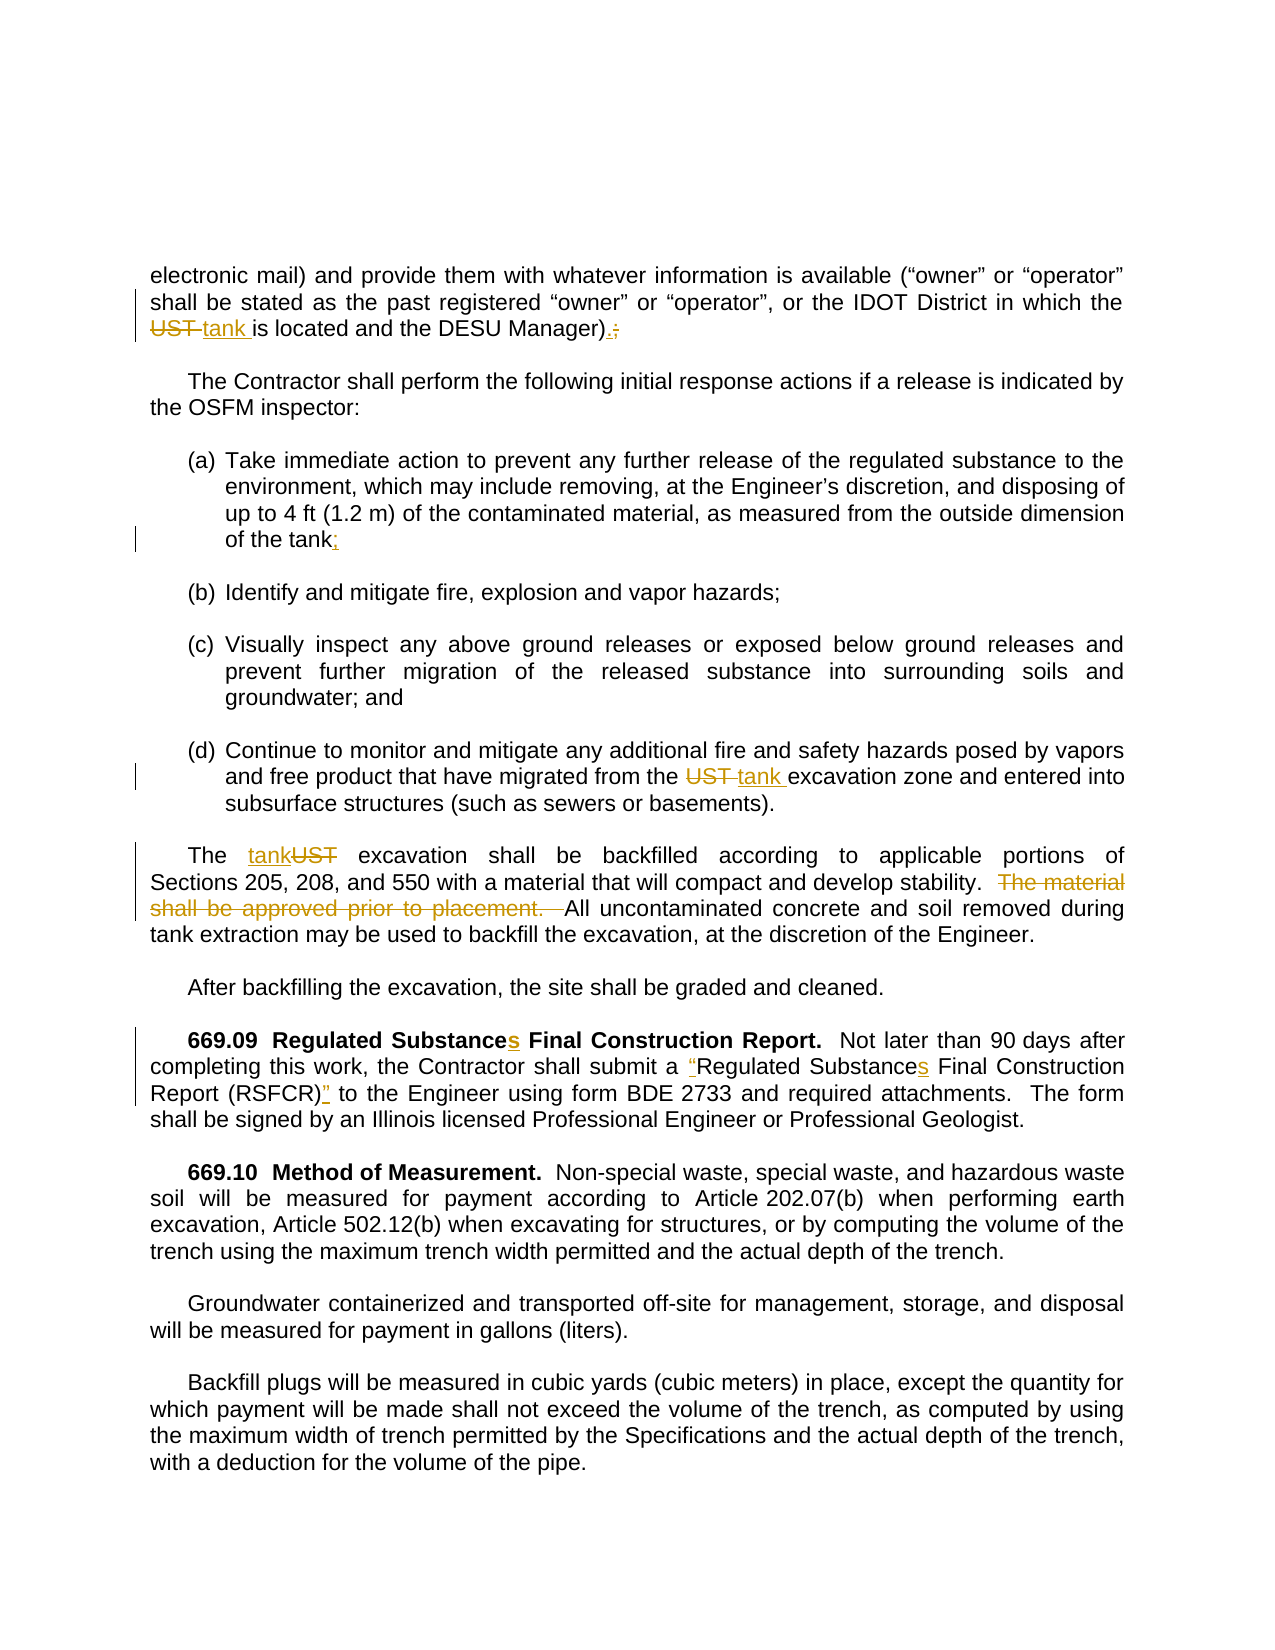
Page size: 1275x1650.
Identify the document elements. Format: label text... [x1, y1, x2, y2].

text (a) Take immediate action to prevent any further release of the regulated substance to the environment, which may include removing, at the Engineer’s discretion, and disposing of up to 4 ft (1.2 m) of the contaminated material, as measured from the outside dimension of the tank [187, 447, 1125, 552]
text (d) Continue to monitor and mitigate any additional fire and safety hazards posed by vapors and free product that have migrated from the excavation zone and entered into subsurface structures (such as sewers or basements). [187, 737, 1125, 816]
text 669.09 Regulated Substance Final Construction Report. Not later than 90 days after completing this work, the Contractor shall submit a Regulated Substance Final Construction Report (RSFCR) to the Engineer using form BDE 2733 and required attachments. The form shall be signed by an Illinois licensed Professional Engineer or Professional Geologist. [150, 1027, 1125, 1132]
text The excavation shall be backfilled according to applicable portions of Sections 205, 208, and 550 with a material that will compact and develop stability. All uncontaminated concrete and soil removed during tank extraction may be used to backfill the excavation, at the discretion of the Engineer. [150, 842, 1125, 948]
text (c) Visually inspect any above ground releases or exposed below ground releases and prevent further migration of the released substance into surrounding soils and groundwater; and [187, 631, 1125, 711]
text After backfilling the excavation, the site shall be graded and cleaned. [150, 974, 1125, 1000]
text The Contractor shall perform the following initial response actions if a release is indicated by the OSFM inspector: [150, 368, 1125, 421]
text Groundwater containerized and transported off-site for management, storage, and disposal will be measured for payment in gallons (liters). [150, 1290, 1125, 1343]
text (b) Identify and mitigate fire, explosion and vapor hazards; [187, 579, 1125, 605]
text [150, 262, 1125, 342]
text 669.10 Method of Measurement. Non-special waste, special waste, and hazardous waste soil will be measured for payment according to Article 202.07(b) when performing earth excavation, Article 502.12(b) when excavating for structures, or by computing the volume of the trench using the maximum trench width permitted and the actual depth of the trench. [150, 1158, 1125, 1264]
text Backfill plugs will be measured in cubic yards (cubic meters) in place, except the quantity for which payment will be made shall not exceed the volume of the trench, as computed by using the maximum width of trench permitted by the Specifications and the actual depth of the trench, with a deduction for the volume of the pipe. [150, 1369, 1125, 1475]
